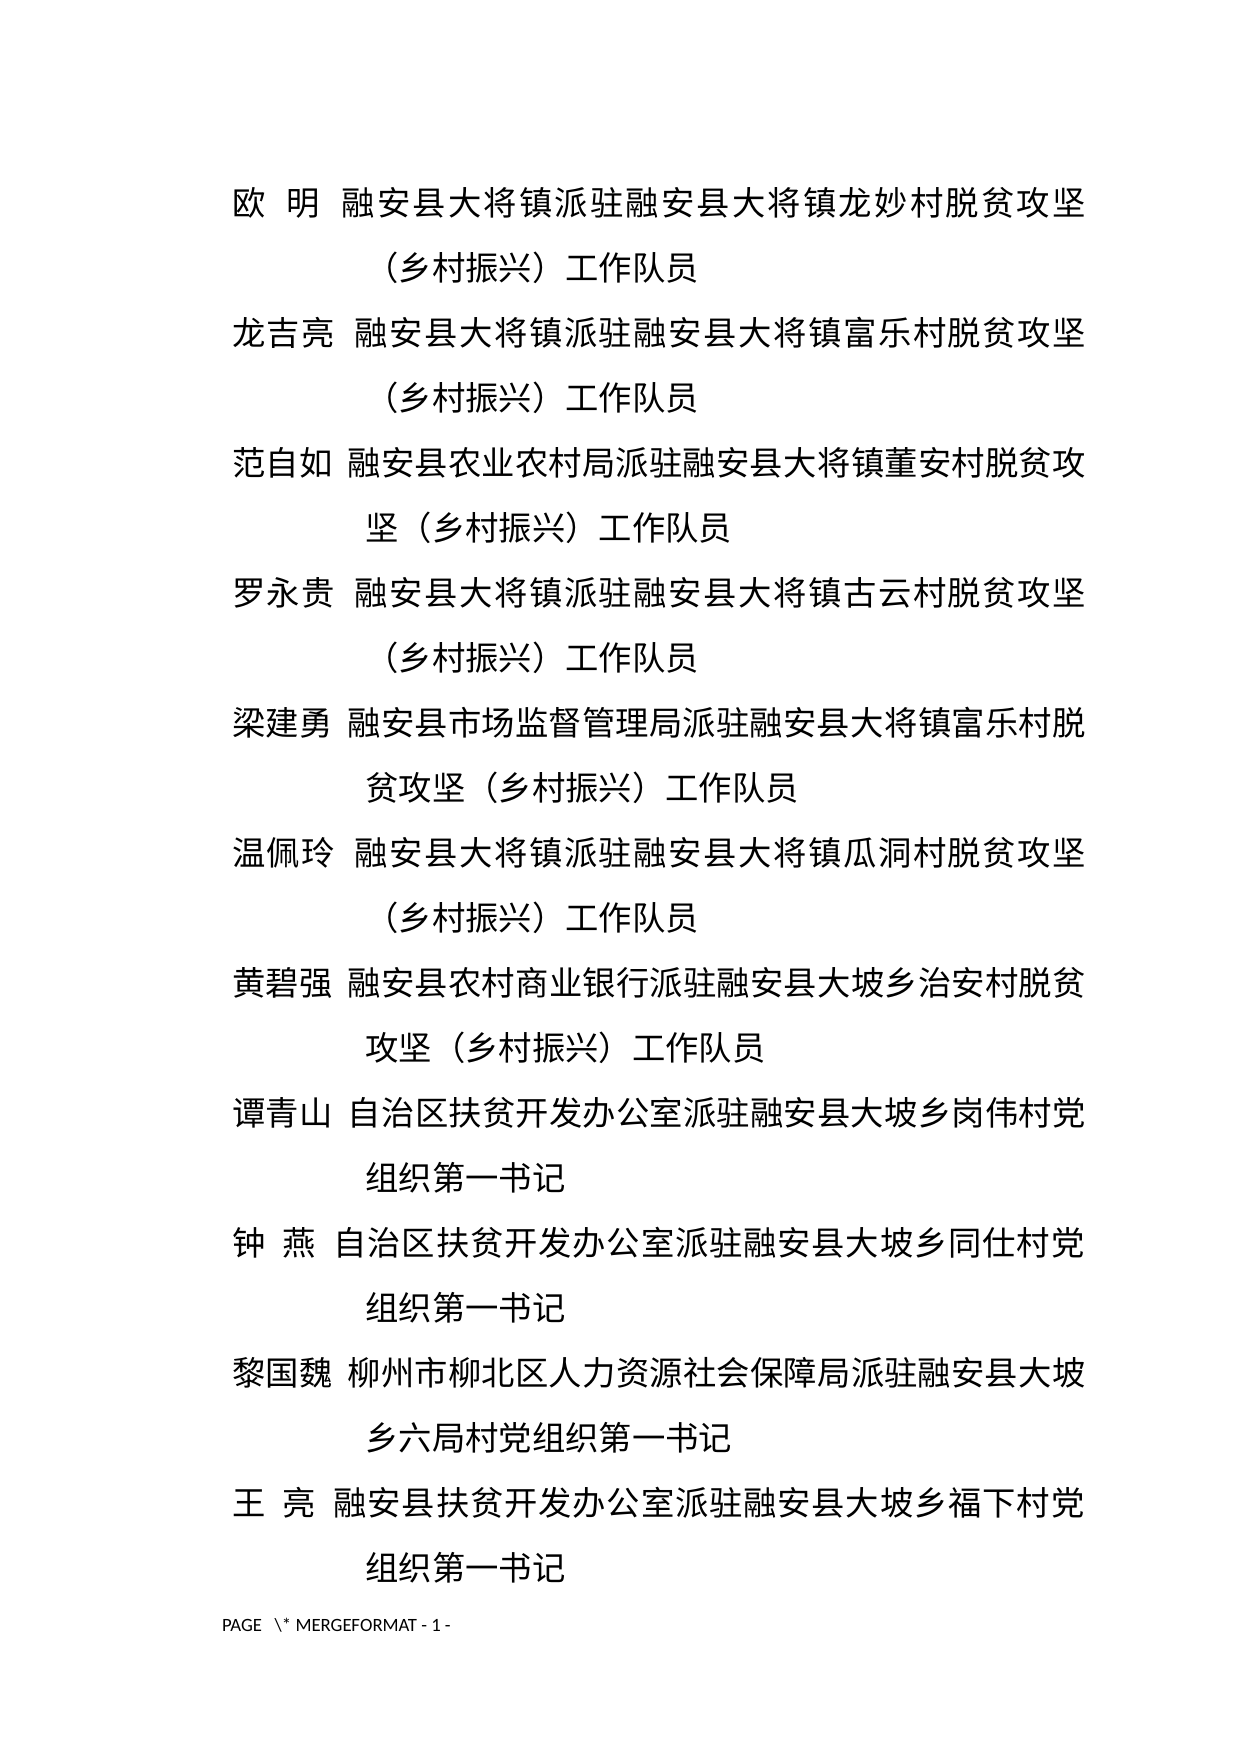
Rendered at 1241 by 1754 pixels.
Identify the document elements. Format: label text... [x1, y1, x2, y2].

text 梁建勇 融安县市场监督管理局派驻融安县大将镇富乐村脱贫攻坚（乡村振兴）工作队员 [232, 688, 1087, 818]
text 欧 明 融安县大将镇派驻融安县大将镇龙妙村脱贫攻坚（乡村振兴）工作队员 [232, 168, 1087, 298]
text 黄碧强 融安县农村商业银行派驻融安县大坡乡治安村脱贫攻坚（乡村振兴）工作队员 [232, 948, 1087, 1078]
text 王 亮 融安县扶贫开发办公室派驻融安县大坡乡福下村党组织第一书记 [232, 1468, 1087, 1598]
text 罗永贵 融安县大将镇派驻融安县大将镇古云村脱贫攻坚（乡村振兴）工作队员 [232, 558, 1087, 688]
text 范自如 融安县农业农村局派驻融安县大将镇董安村脱贫攻坚（乡村振兴）工作队员 [232, 428, 1087, 558]
text 温佩玲 融安县大将镇派驻融安县大将镇瓜洞村脱贫攻坚（乡村振兴）工作队员 [232, 818, 1087, 948]
text 黎国魏 柳州市柳北区人力资源社会保障局派驻融安县大坡乡六局村党组织第一书记 [232, 1338, 1087, 1468]
text 钟 燕 自治区扶贫开发办公室派驻融安县大坡乡同仕村党组织第一书记 [232, 1208, 1087, 1338]
text 龙吉亮 融安县大将镇派驻融安县大将镇富乐村脱贫攻坚（乡村振兴）工作队员 [232, 298, 1087, 428]
text 谭青山 自治区扶贫开发办公室派驻融安县大坡乡岗伟村党组织第一书记 [232, 1078, 1087, 1208]
